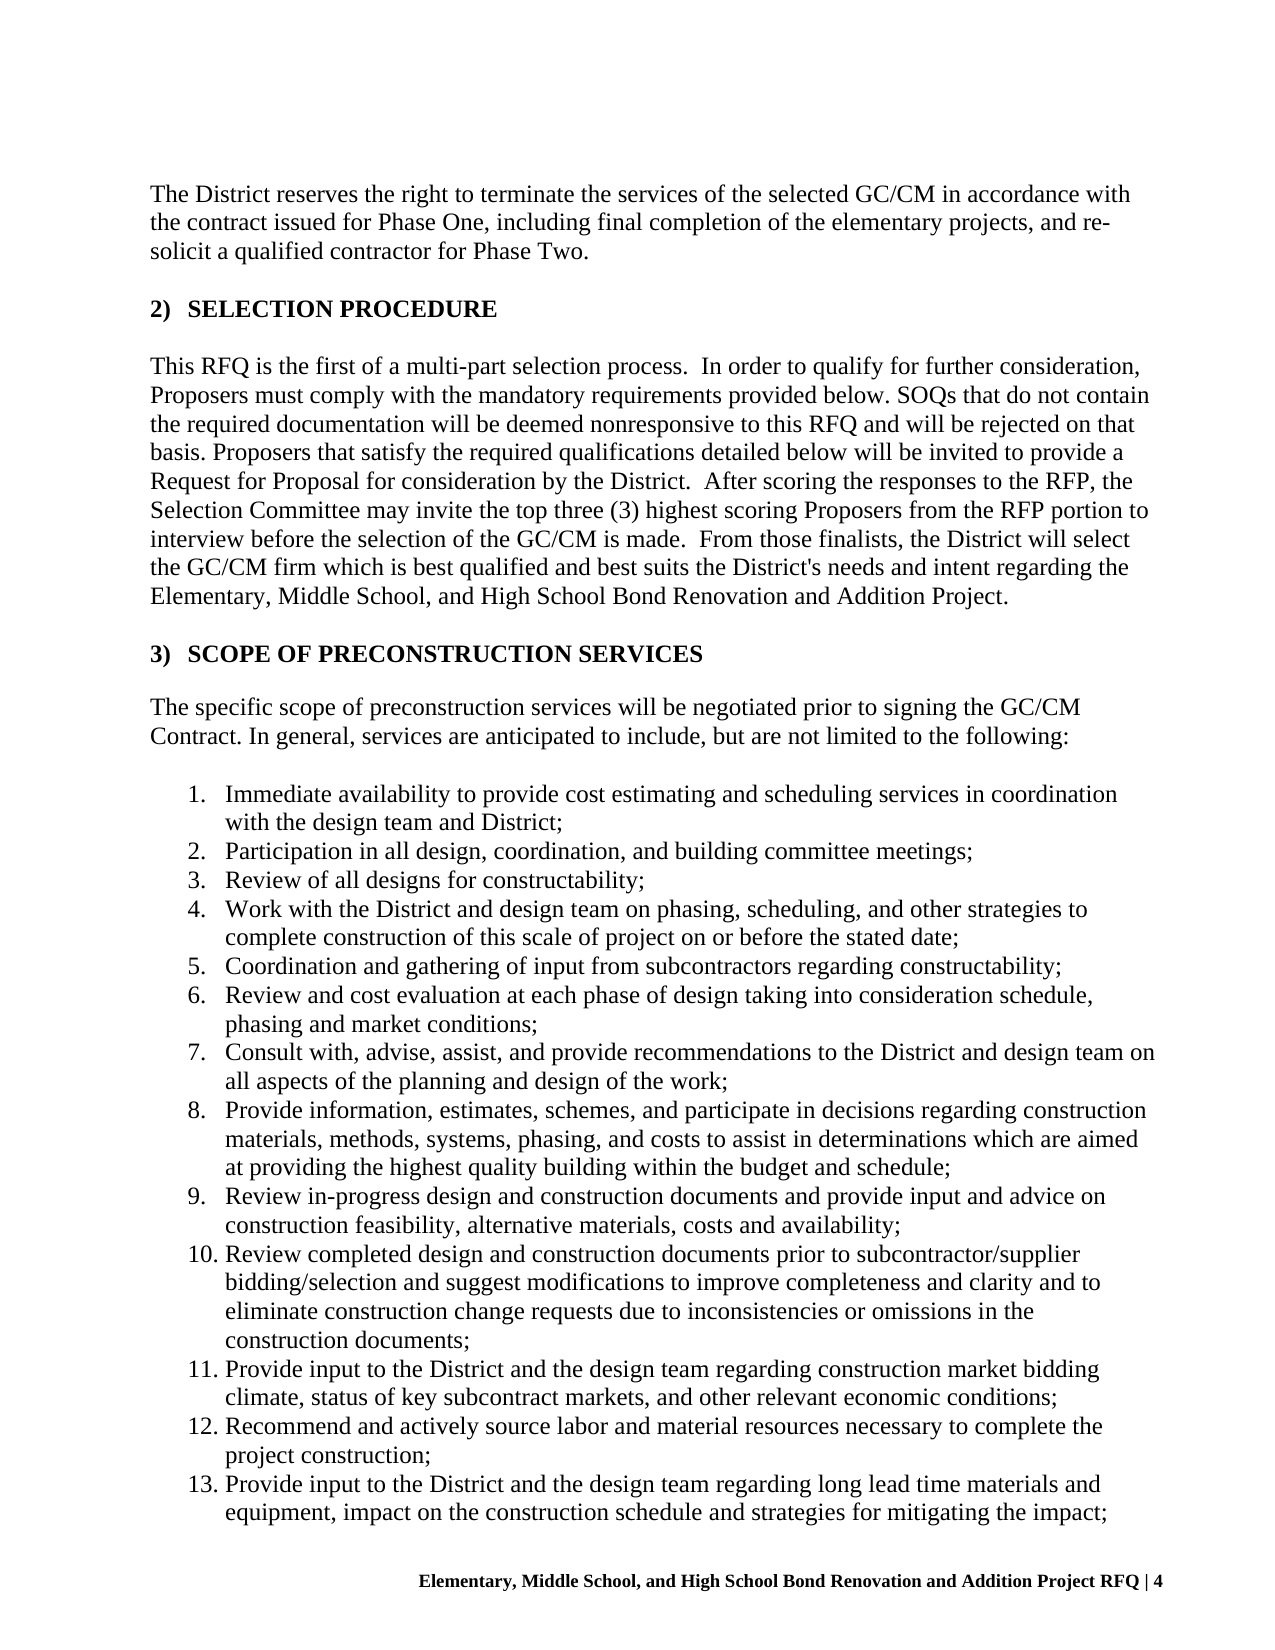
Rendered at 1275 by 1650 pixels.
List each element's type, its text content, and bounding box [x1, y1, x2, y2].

subtitle SCOPE OF PRECONSTRUCTION SERVICES [150, 639, 1162, 667]
list Review of all designs for constructability; [187, 865, 1162, 894]
list SELECTION PROCEDURE [150, 294, 1162, 322]
list Provide input to the District and the design team regarding long lead time materials and equipment, impact on the construction schedule and strategies for mitigating the impact; [187, 1469, 1162, 1526]
text This RFQ is the first of a multi-part selection process. In order to qualify for further consideration, Proposers must comply with the mandatory requirements provided below. SOQs that do not contain the required documentation will be deemed nonresponsive to this RFQ and will be rejected on that basis. Proposers that satisfy the required qualifications detailed below will be invited to provide a Request for Proposal for consideration by the District. After scoring the responses to the RFP, the Selection Committee may invite the top three (3) highest scoring Proposers from the RFP portion to interview before the selection of the GC/CM is made. From those finalists, the District will select the GC/CM firm which is best qualified and best suits the District's needs and intent regarding the Elementary, Middle School, and High School Bond Renovation and Addition Project. [150, 351, 1162, 610]
list Provide information, estimates, schemes, and participate in decisions regarding construction materials, methods, systems, phasing, and costs to assist in determinations which are aimed at providing the highest quality building within the budget and schedule; [187, 1095, 1162, 1181]
list Immediate availability to provide cost estimating and scheduling services in coordination with the design team and District; [187, 779, 1162, 836]
text The District reserves the right to terminate the services of the selected GC/CM in accordance with the contract issued for Phase One, including final completion of the elementary projects, and re-solicit a qualified contractor for Phase Two. [150, 179, 1162, 265]
list Provide input to the District and the design team regarding construction market bidding climate, status of key subcontract markets, and other relevant economic conditions; [187, 1354, 1162, 1411]
list Work with the District and design team on phasing, scheduling, and other strategies to complete construction of this scale of project on or before the stated date; [187, 894, 1162, 951]
list Review completed design and construction documents prior to subcontractor/supplier bidding/selection and suggest modifications to improve completeness and clarity and to eliminate construction change requests due to inconsistencies or omissions in the construction documents; [187, 1239, 1162, 1354]
list Participation in all design, coordination, and building committee meetings; [187, 836, 1162, 865]
list Consult with, advise, assist, and provide recommendations to the District and design team on all aspects of the planning and design of the work; [187, 1037, 1162, 1095]
list Coordination and gathering of input from subcontractors regarding constructability; [187, 951, 1162, 980]
list Review and cost evaluation at each phase of design taking into consideration schedule, phasing and market conditions; [187, 980, 1162, 1037]
list Review in-progress design and construction documents and provide input and advice on construction feasibility, alternative materials, costs and availability; [187, 1181, 1162, 1239]
list Recommend and actively source labor and material resources necessary to complete the project construction; [187, 1411, 1162, 1469]
text The specific scope of preconstruction services will be negotiated prior to signing the GC/CM Contract. In general, services are anticipated to include, but are not limited to the following: [150, 692, 1162, 750]
